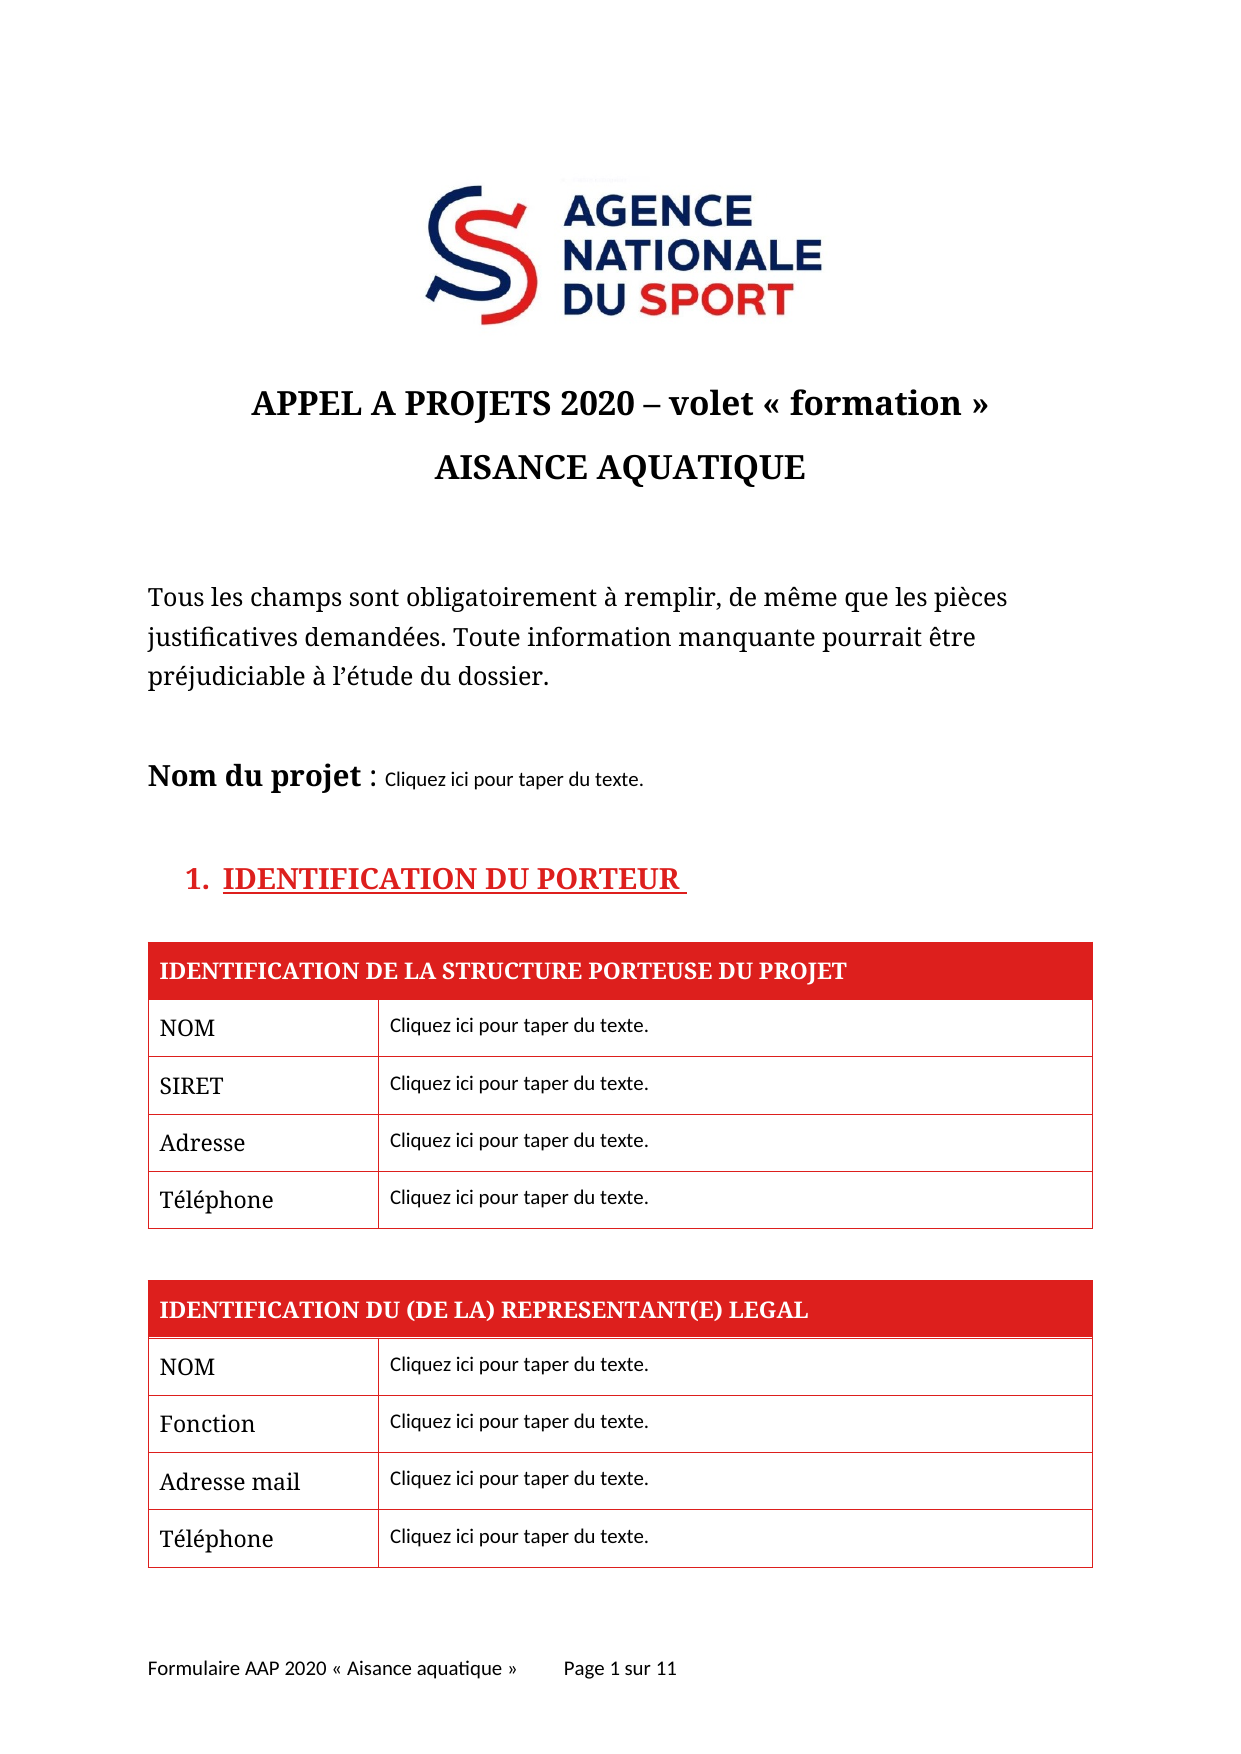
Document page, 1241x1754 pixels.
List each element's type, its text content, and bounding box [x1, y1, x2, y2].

table_cell Téléphone [149, 1172, 378, 1228]
table_header IDENTIFICATION DU (DE LA) REPRESENTANT(E) LEGAL [149, 1281, 1092, 1337]
table_cell [379, 1453, 1092, 1509]
table_cell Adresse [149, 1115, 378, 1171]
table_header IDENTIFICATION DE LA STRUCTURE PORTEUSE DU PROJET [149, 943, 1092, 999]
table_cell [379, 1172, 1092, 1228]
table_cell [379, 1339, 1092, 1395]
table_cell Téléphone [149, 1510, 378, 1567]
table_cell [379, 1115, 1092, 1171]
table_cell SIRET [149, 1057, 378, 1113]
list IDENTIFICATION DU PORTEUR [185, 858, 1093, 898]
text Tous les champs sont obligatoirement à remplir, de même que les pièces justificatives demandées. Toute information manquante pourrait être préjudiciable à l’étude du dossier. [148, 580, 1093, 692]
text Nom du projet : [148, 755, 1093, 795]
table_cell [379, 1396, 1092, 1452]
table_cell Adresse mail [149, 1453, 378, 1509]
table_cell [379, 1000, 1092, 1056]
table_cell NOM [149, 1339, 378, 1395]
table_cell [379, 1510, 1092, 1567]
text APPEL A PROJETS 2020 – volet « formation » [148, 379, 1093, 425]
table_cell Fonction [149, 1396, 378, 1452]
picture [391, 160, 849, 364]
table_cell NOM [149, 1000, 378, 1056]
text AISANCE AQUATIQUE [148, 444, 1093, 519]
table_cell [379, 1057, 1092, 1113]
